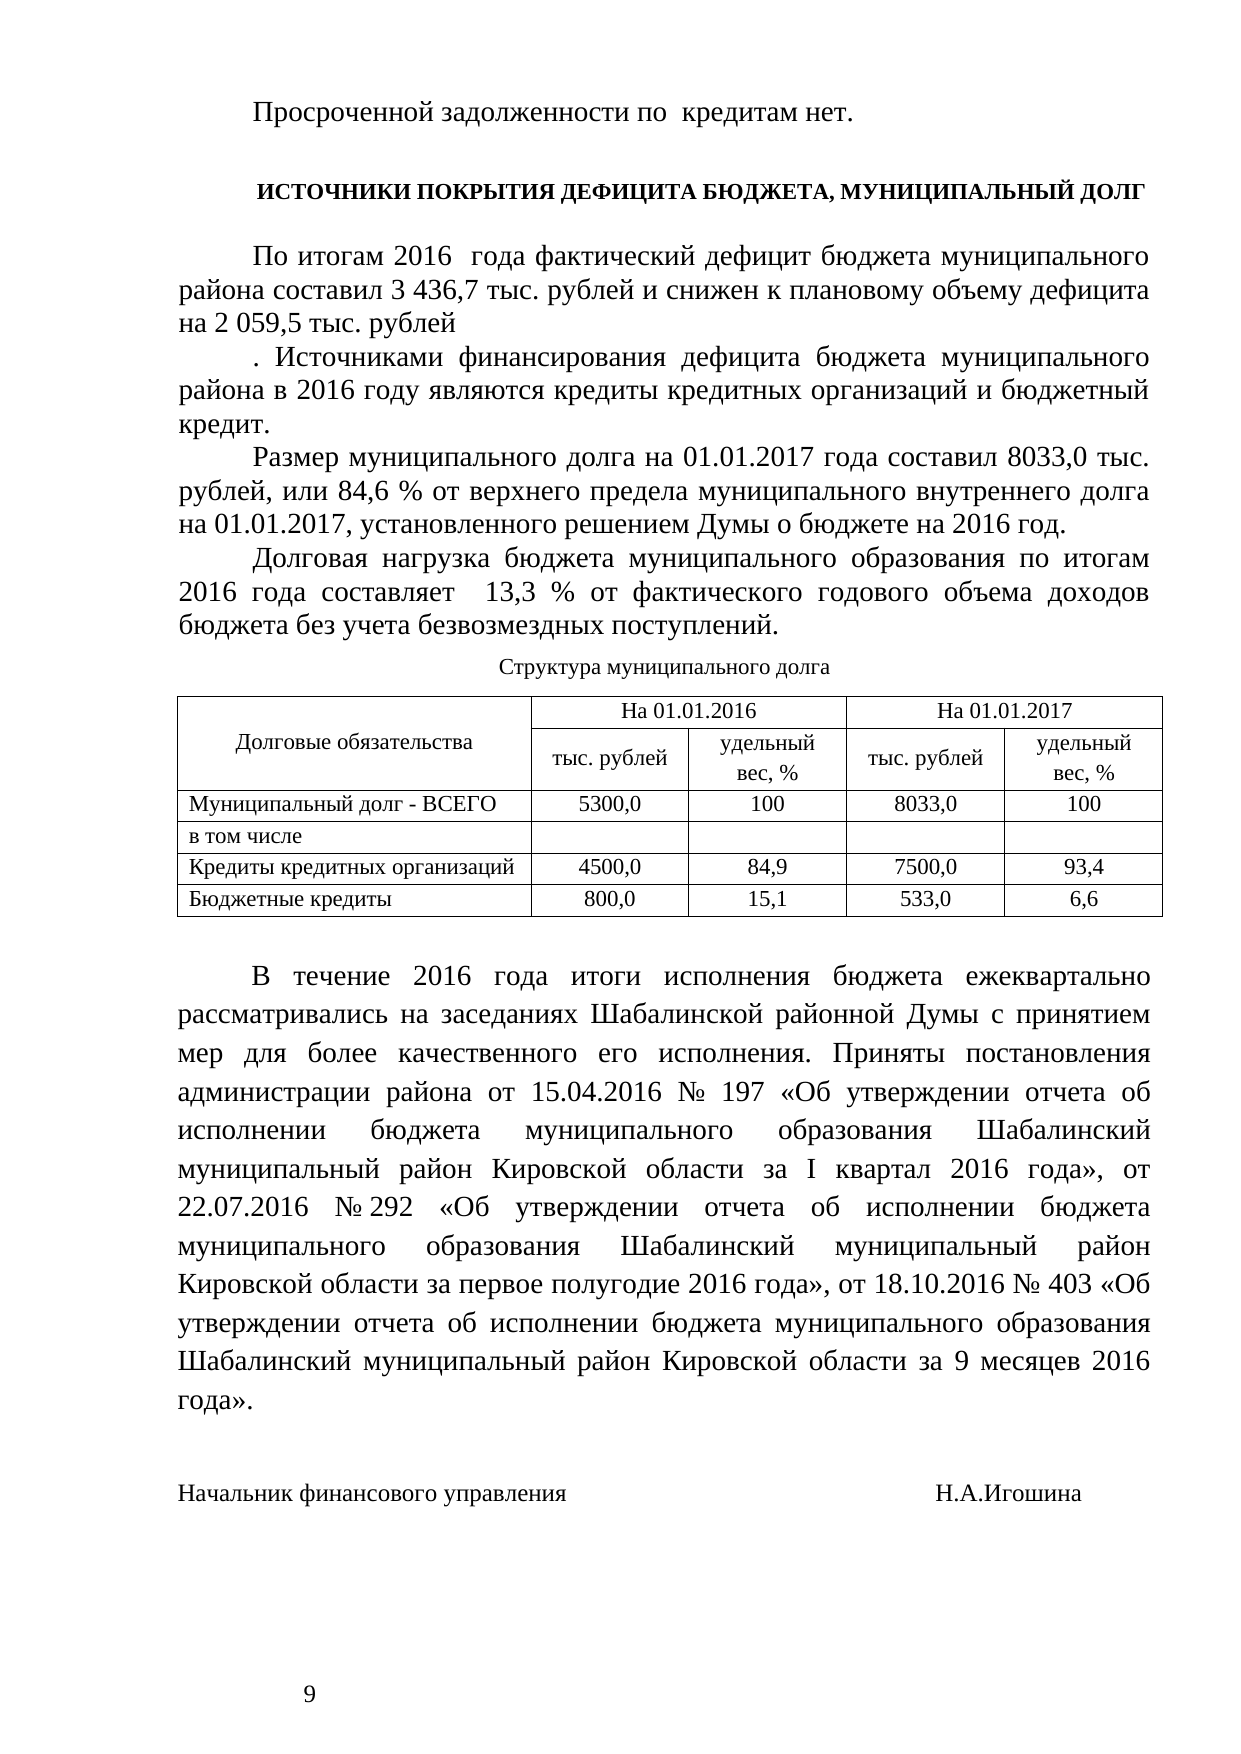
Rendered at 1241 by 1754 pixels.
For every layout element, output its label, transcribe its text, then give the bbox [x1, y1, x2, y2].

table_cell 100 [1005, 791, 1162, 821]
table_cell Кредиты кредитных организаций [178, 854, 531, 884]
text По итогам 2016 года фактический дефицит бюджета муниципального района составил 3 436,7 тыс. рублей и снижен к плановому объему дефицита на 2 059,5 тыс. рублей [178, 238, 1150, 339]
text ИСТОЧНИКИ ПОКРЫТИЯ ДЕФИЦИТА БЮДЖЕТА, МУНИЦИПАЛЬНЫЙ ДОЛГ [178, 178, 1150, 205]
table_cell удельный вес, % [1005, 729, 1162, 789]
table_header На 01.01.2017 [847, 697, 1162, 728]
table_header Долговые обязательства [178, 697, 531, 789]
table_header На 01.01.2016 [532, 697, 846, 728]
text Размер муниципального долга на 01.01.2017 года составил 8033,0 тыс. рублей, или 84,6 % от верхнего предела муниципального внутреннего долга на 01.01.2017, установленного решением Думы о бюджете на 2016 год. [178, 439, 1150, 540]
table_cell 4500,0 [532, 854, 688, 884]
table_cell тыс. рублей [532, 729, 688, 789]
table_cell в том числе [178, 822, 531, 852]
table_cell 533,0 [847, 885, 1004, 916]
table_cell [532, 822, 688, 852]
text . Источниками финансирования дефицита бюджета муниципального района в 2016 году являются кредиты кредитных организаций и бюджетный кредит. [178, 339, 1150, 439]
table_cell 15,1 [689, 885, 846, 916]
table_cell Муниципальный долг - ВСЕГО [178, 791, 531, 821]
table_cell 8033,0 [847, 791, 1004, 821]
table_cell тыс. рублей [847, 729, 1004, 789]
table_cell 5300,0 [532, 791, 688, 821]
table_cell 100 [689, 791, 846, 821]
table_cell удельный вес, % [689, 729, 846, 789]
table_cell 800,0 [532, 885, 688, 916]
table_cell Бюджетные кредиты [178, 885, 531, 916]
text Долговая нагрузка бюджета муниципального образования по итогам 2016 года составляет 13,3 % от фактического годового объема доходов бюджета без учета безвозмездных поступлений. [178, 540, 1150, 641]
table_cell 7500,0 [847, 854, 1004, 884]
table_cell 6,6 [1005, 885, 1162, 916]
table_cell [1005, 822, 1162, 852]
text Начальник финансового управления Н.А.Игошина [177, 1478, 1150, 1507]
table_cell 93,4 [1005, 854, 1162, 884]
table_cell [689, 822, 846, 852]
text Просроченной задолженности по кредитам нет. [179, 94, 1150, 128]
table_cell [847, 822, 1004, 852]
text Структура муниципального долга [177, 653, 1152, 679]
table_cell 84,9 [689, 854, 846, 884]
text В течение 2016 года итоги исполнения бюджета ежеквартально рассматривались на заседаниях Шабалинской районной Думы с принятием мер для более качественного его исполнения. Приняты постановления администрации района от 15.04.2016 № 197 «Об утверждении отчета об исполнении бюджета муниципального образования Шабалинский муниципальный район Кировской области за I квартал 2016 года», от 22.07.2016 № 292 «Об утверждении отчета об исполнении бюджета муниципального образования Шабалинский муниципальный район Кировской области за первое полугодие 2016 года», от 18.10.2016 № 403 «Об утверждении отчета об исполнении бюджета муниципального образования Шабалинский муниципальный район Кировской области за 9 месяцев 2016 года». [177, 958, 1152, 1416]
